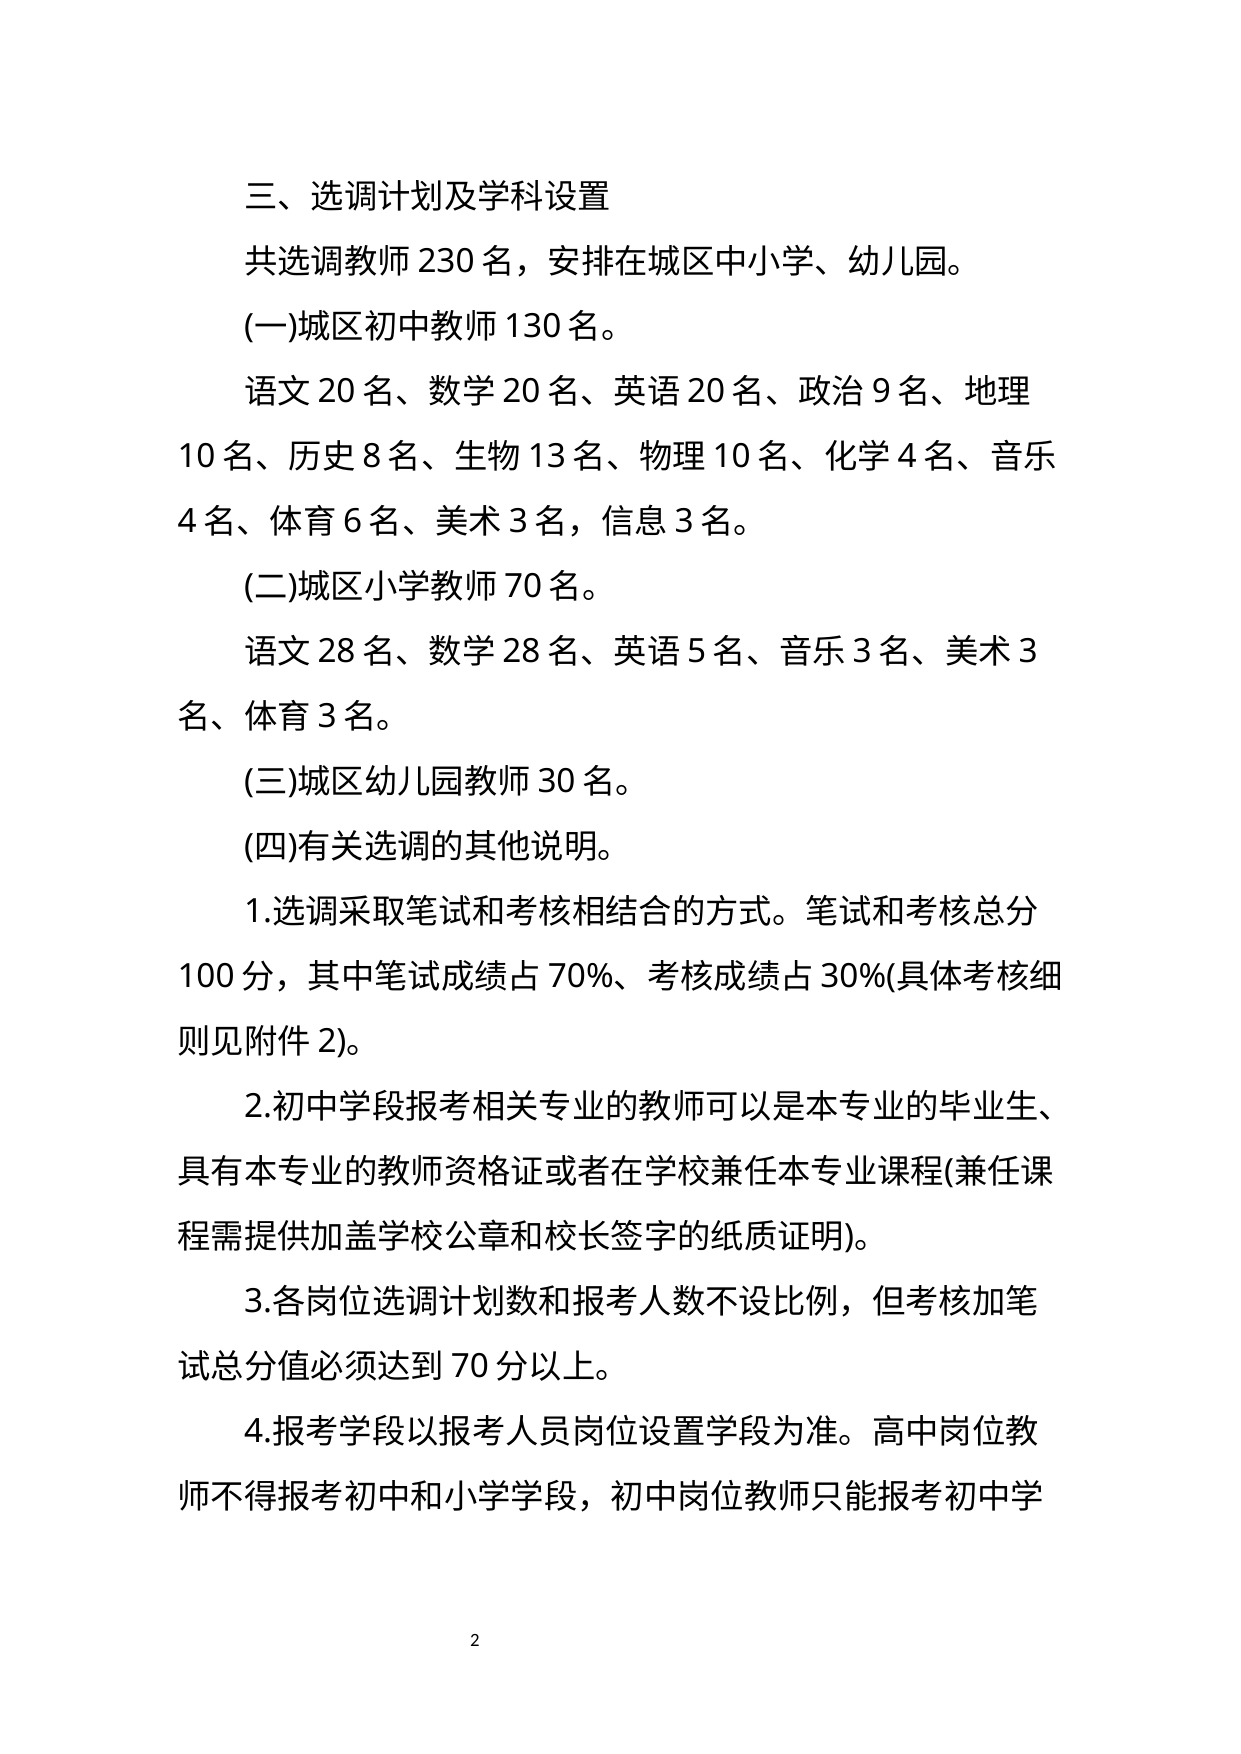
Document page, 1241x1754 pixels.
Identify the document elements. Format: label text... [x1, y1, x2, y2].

text 语文20名、数学20名、英语20名、政治9名、地理10名、历史8名、生物13名、物理10名、化学4名、音乐4名、体育6名、美术3名，信息3名。 [177, 357, 1063, 552]
text (四)有关选调的其他说明。 [177, 812, 1063, 877]
text 3.各岗位选调计划数和报考人数不设比例，但考核加笔试总分值必须达到70分以上。 [177, 1267, 1063, 1397]
text 共选调教师230名，安排在城区中小学、幼儿园。 [177, 227, 1063, 292]
text (二)城区小学教师70名。 [177, 552, 1063, 617]
text (三)城区幼儿园教师30名。 [177, 747, 1063, 812]
text 2.初中学段报考相关专业的教师可以是本专业的毕业生、具有本专业的教师资格证或者在学校兼任本专业课程(兼任课程需提供加盖学校公章和校长签字的纸质证明)。 [177, 1072, 1063, 1267]
text 三、选调计划及学科设置 [177, 162, 1063, 227]
text (一)城区初中教师130名。 [177, 292, 1063, 357]
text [177, 1397, 1063, 1527]
text 语文28名、数学28名、英语5名、音乐3名、美术3名、体育3名。 [177, 617, 1063, 747]
text 1.选调采取笔试和考核相结合的方式。笔试和考核总分100分，其中笔试成绩占70%、考核成绩占30%(具体考核细则见附件2)。 [177, 877, 1063, 1072]
